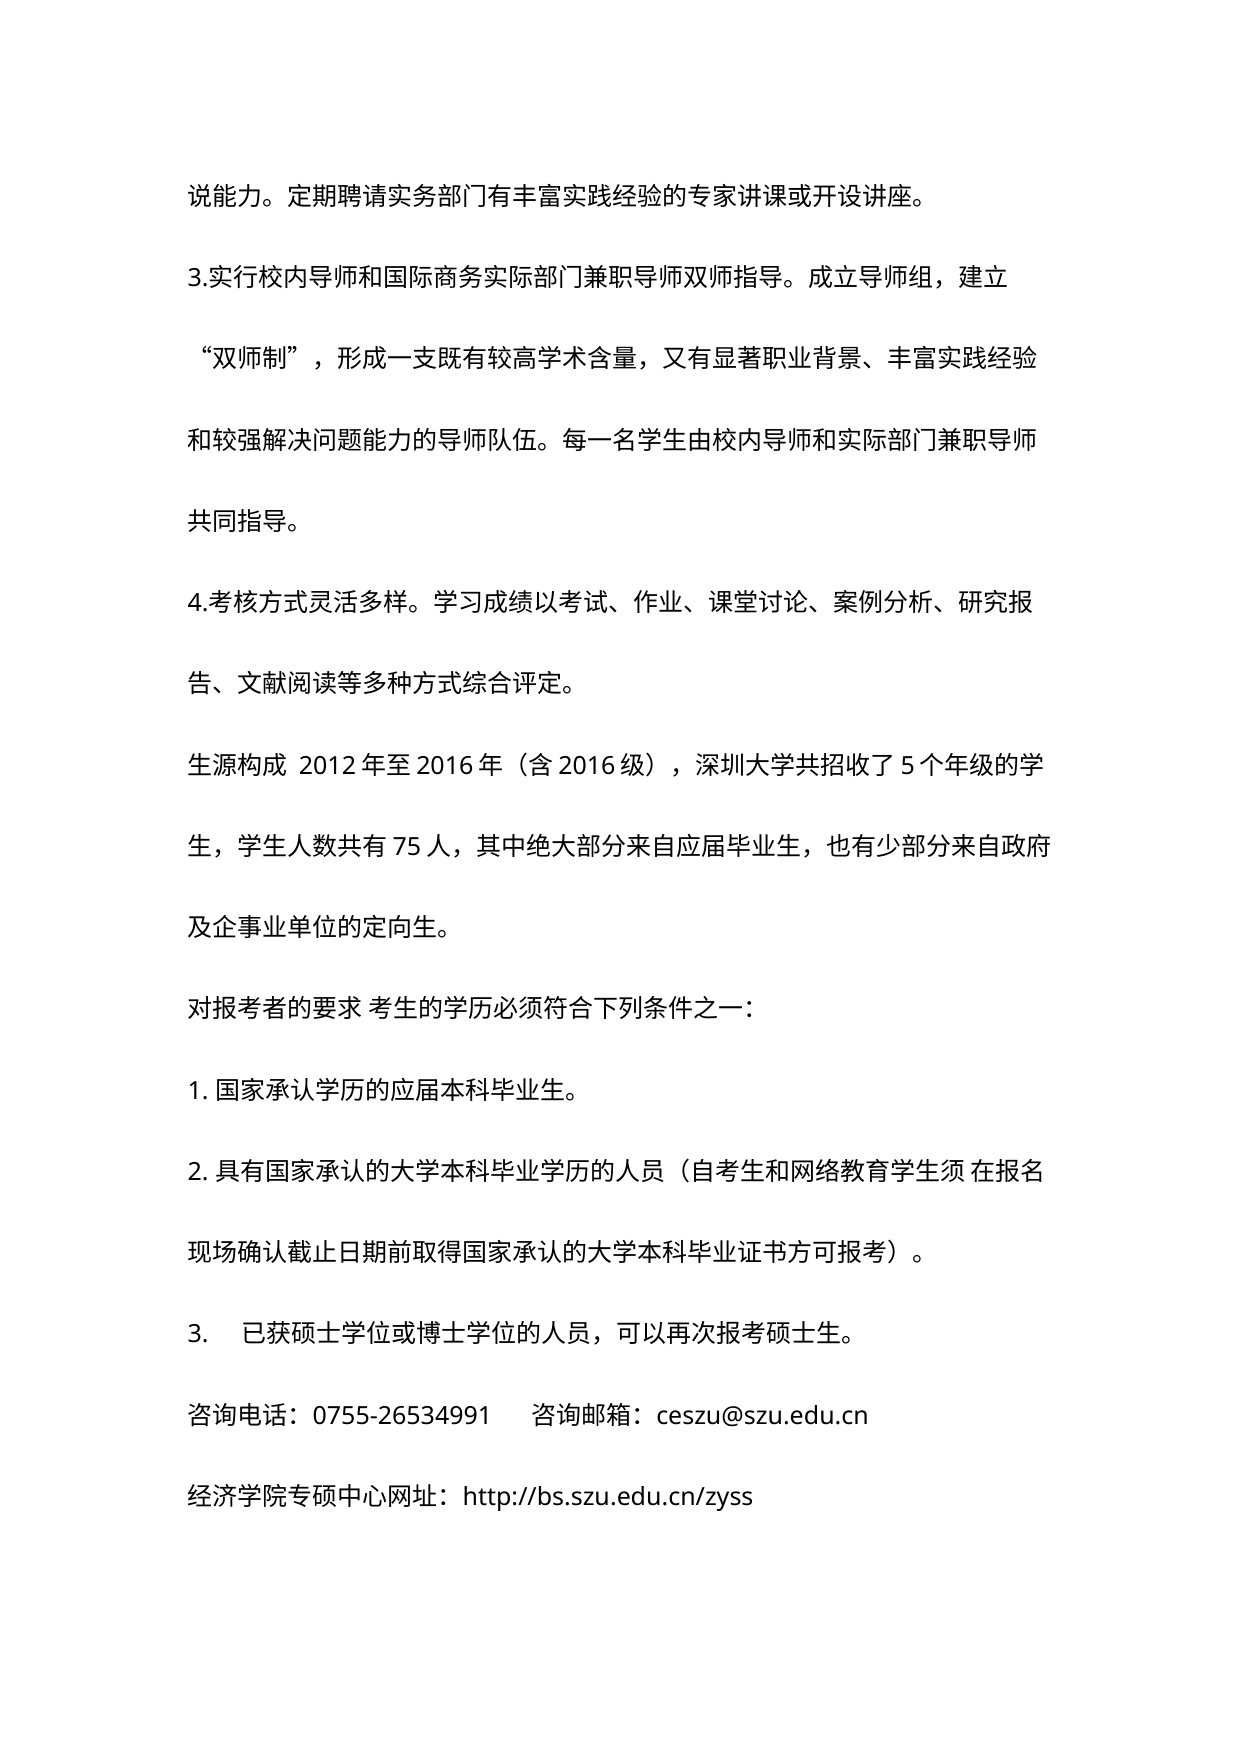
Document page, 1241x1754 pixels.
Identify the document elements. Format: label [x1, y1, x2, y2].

text [187, 162, 1053, 1568]
